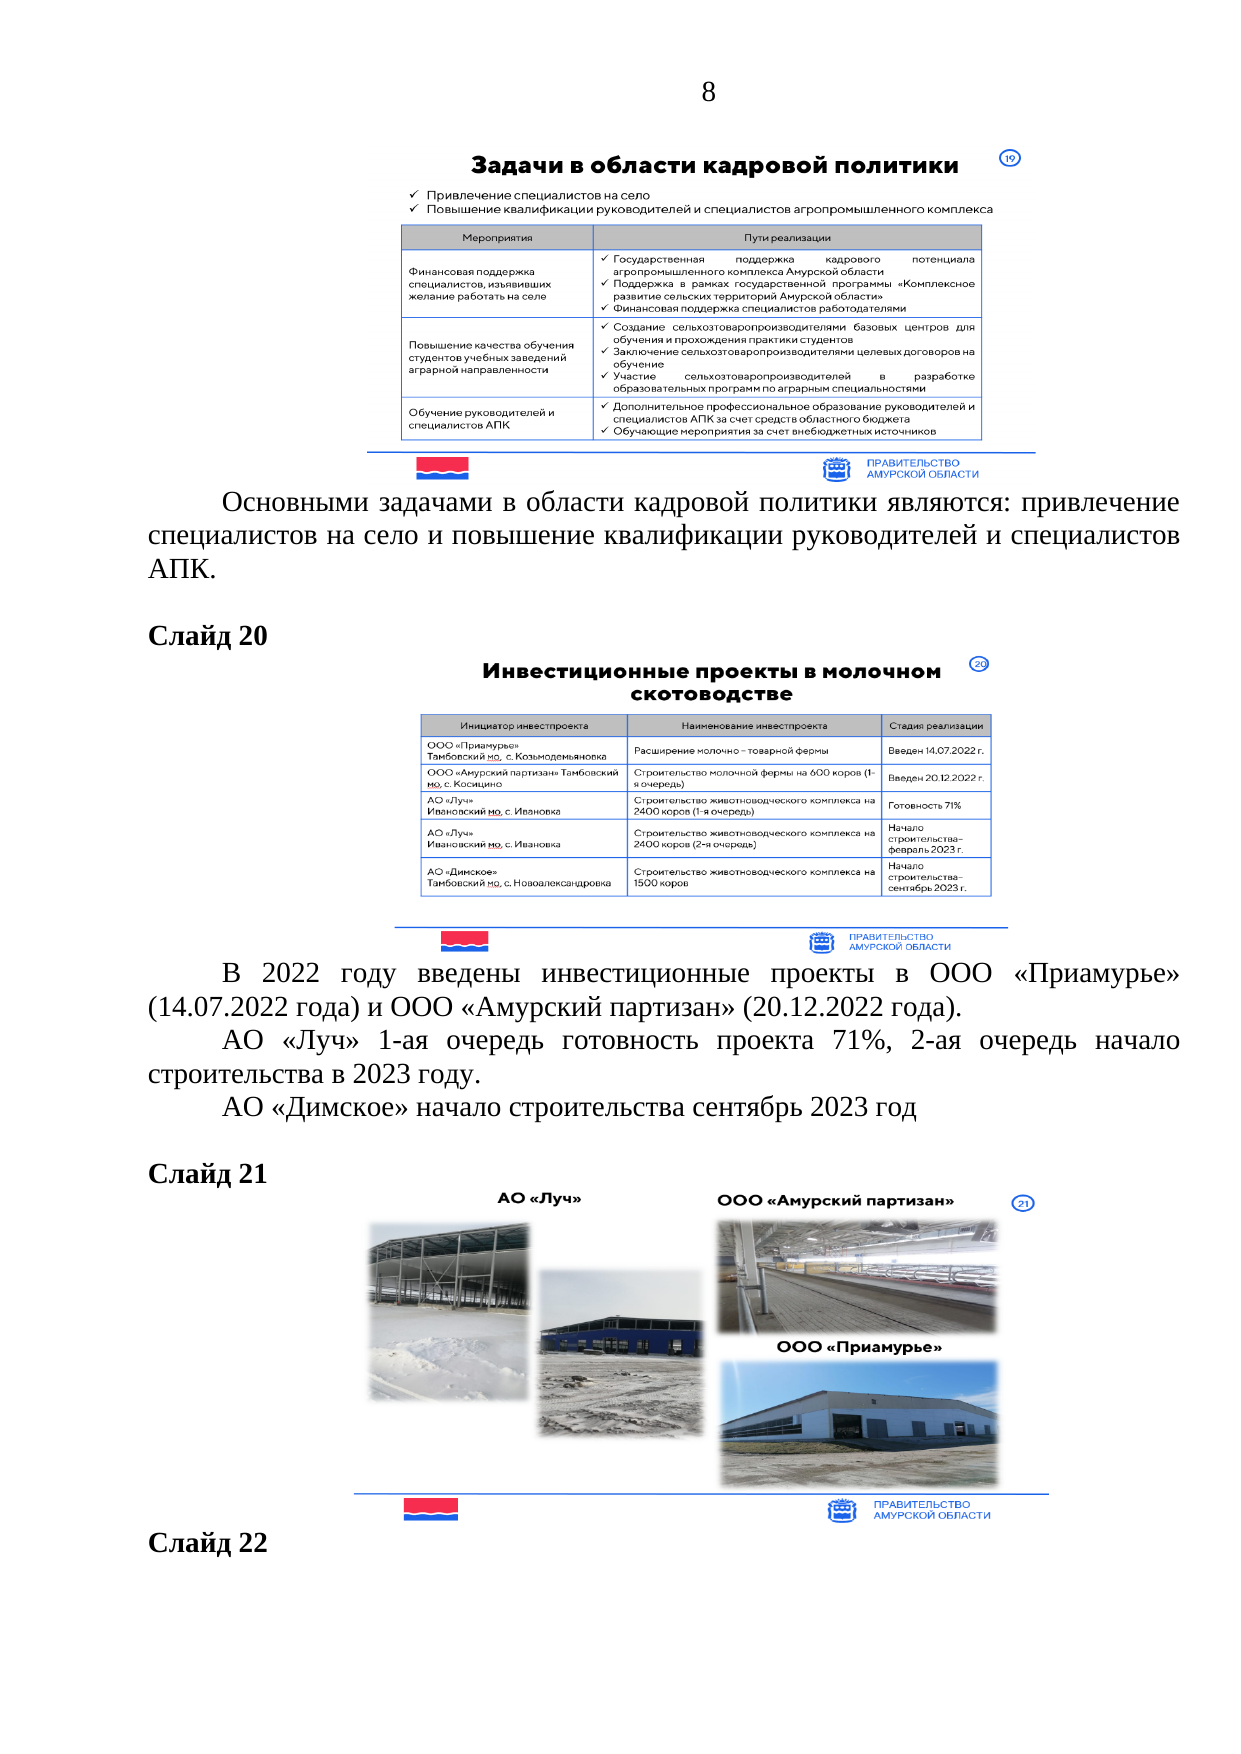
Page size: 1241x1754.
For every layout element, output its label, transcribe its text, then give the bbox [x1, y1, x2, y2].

text АО «Димское» начало строительства сентябрь 2023 год [148, 1089, 1181, 1123]
text В 2022 году введены инвестиционные проекты в ООО «Приамурье» (14.07.2022 года) и ООО «Амурский партизан» (20.12.2022 года). [148, 955, 1181, 1022]
text Слайд 21 [148, 1157, 1181, 1190]
text АО «Луч» 1-ая очередь готовность проекта 71%, 2-ая очередь начало строительства в 2023 году. [148, 1022, 1181, 1089]
text Основными задачами в области кадровой политики являются: привлечение специалистов на село и повышение квалификации руководителей и специалистов АПК. [148, 484, 1181, 584]
text Слайд 22 [148, 1525, 1181, 1558]
picture [353, 1190, 1049, 1525]
text Слайд 20 [148, 618, 1181, 652]
picture [367, 141, 1036, 484]
picture [394, 651, 1009, 956]
